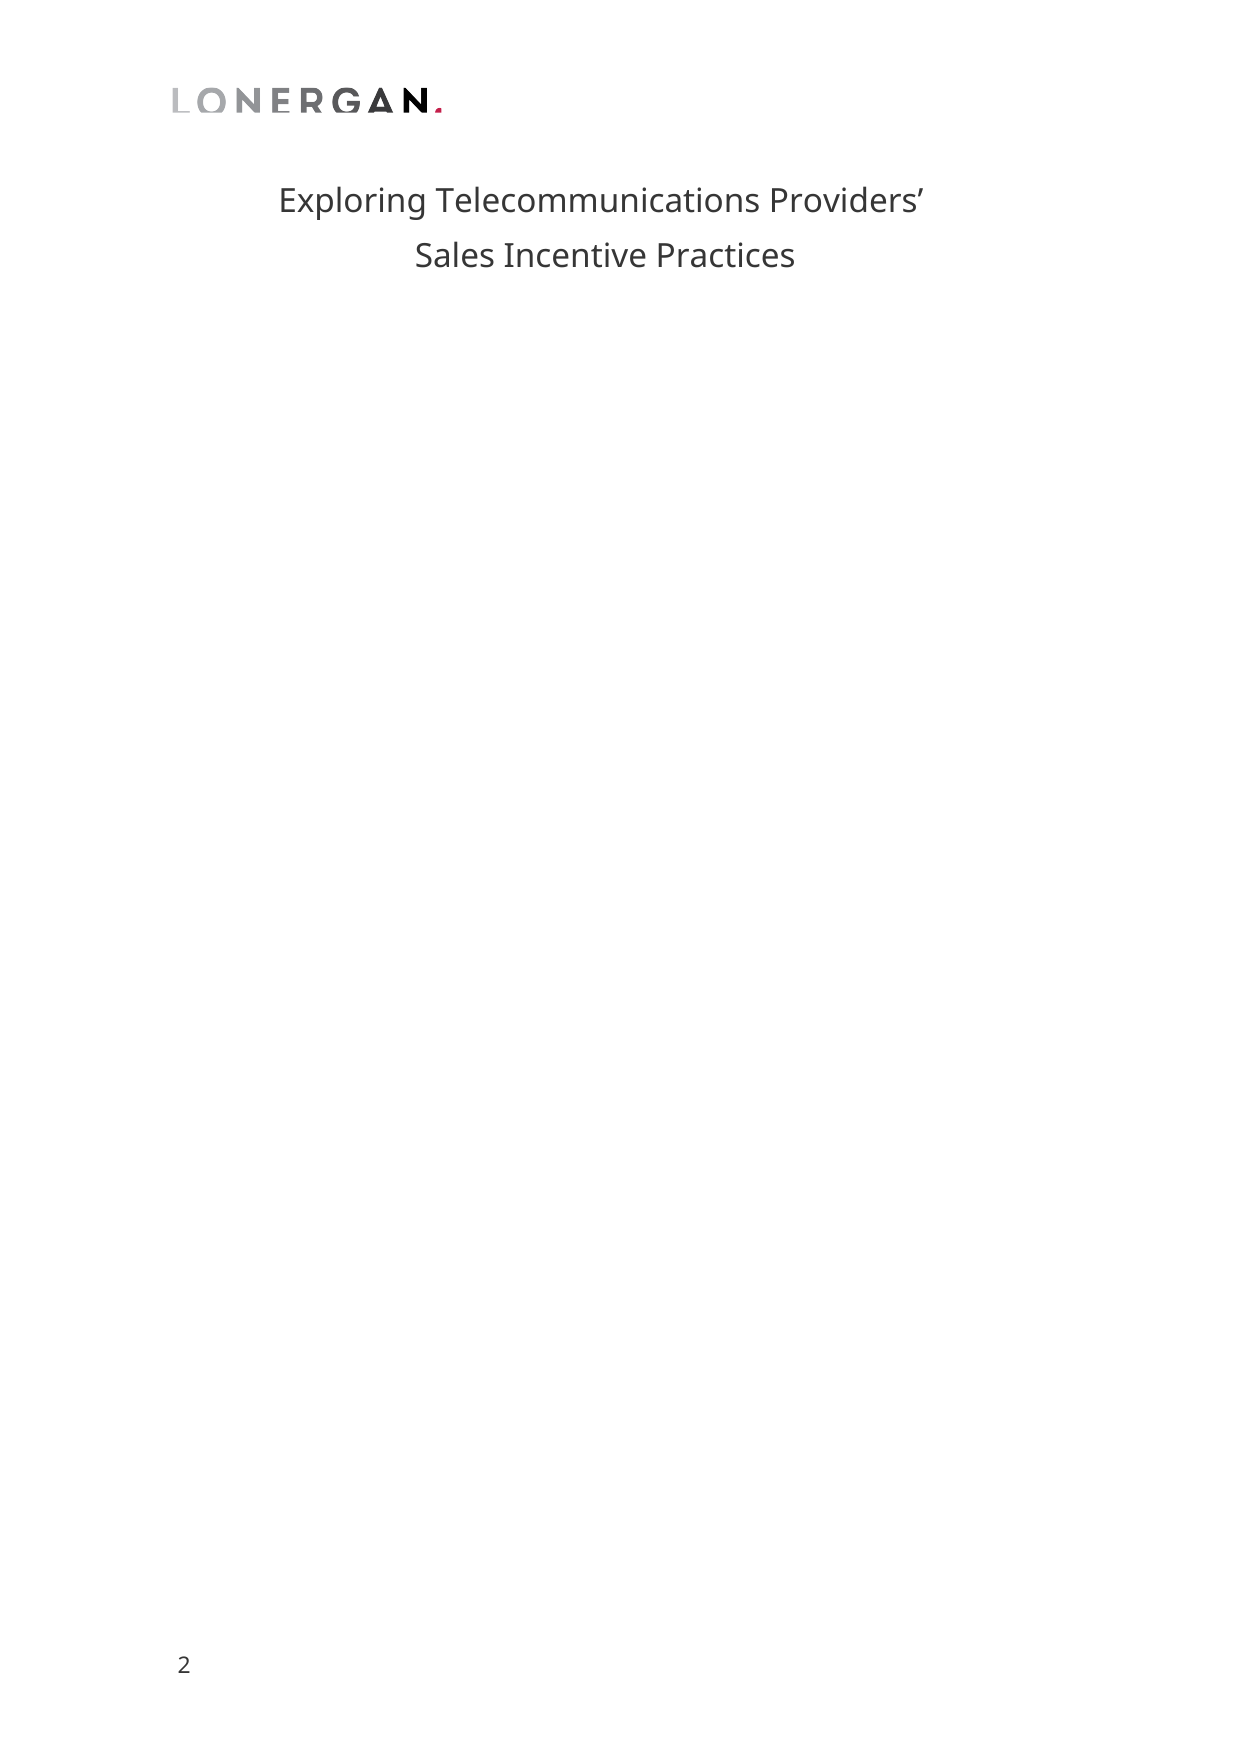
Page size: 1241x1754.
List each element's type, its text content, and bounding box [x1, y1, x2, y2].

picture [172, 87, 442, 113]
title Exploring Telecommunications Providers’ Sales Incentive Practices [177, 177, 1033, 277]
